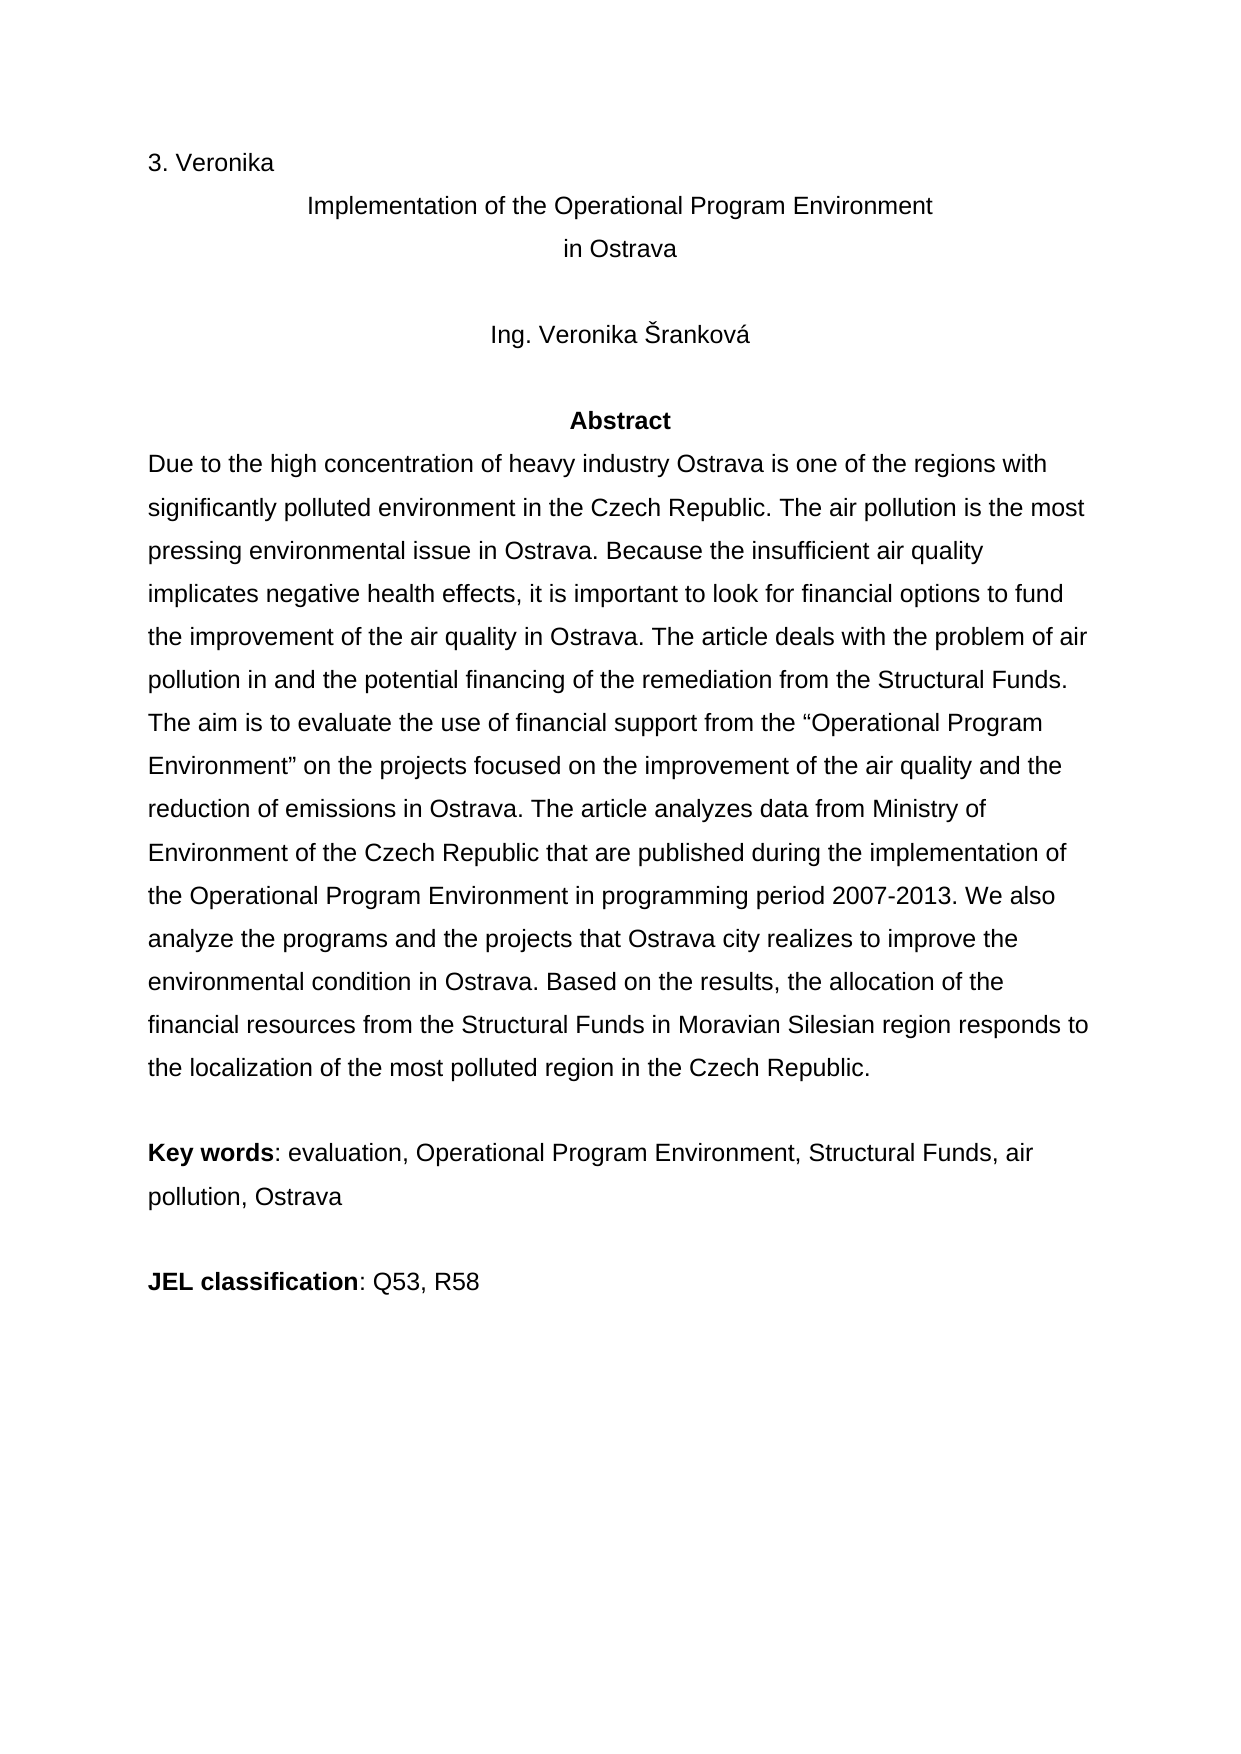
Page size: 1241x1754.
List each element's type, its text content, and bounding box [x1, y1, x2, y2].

text Implementation of the Operational Program Environment [148, 191, 1093, 219]
text Key words: evaluation, Operational Program Environment, Structural Funds, air [148, 1138, 1093, 1167]
text Ing. Veronika Šranková [148, 320, 1093, 349]
text in Ostrava [148, 234, 1093, 263]
text pollution in and the potential financing of the remediation from the Structural Funds. The aim is to evaluate the use of financial support from the “Operational Program [148, 665, 1093, 737]
text 3. Veronika [148, 148, 1093, 176]
text Abstract [148, 406, 1093, 435]
text Due to the high concentration of heavy industry Ostrava is one of the regions with [148, 449, 1093, 478]
text reduction of emissions in Ostrava. The article analyzes data from Ministry of Environment of the Czech Republic that are published during the implementation of the Operational Program Environment in programming period 2007-2013. We also analyze the programs and the projects that Ostrava city realizes to improve the environmental condition in Ostrava. Based on the results, the allocation of the financial resources from the Structural Funds in Moravian Silesian region responds to the localization of the most polluted region in the Czech Republic. [148, 794, 1093, 1082]
text pressing environmental issue in Ostrava. Because the insufficient air quality implicates negative health effects, it is important to look for financial options to fund the improvement of the air quality in Ostrava. The article deals with the problem of air [148, 536, 1093, 651]
text Environment” on the projects focused on the improvement of the air quality and the [148, 751, 1093, 780]
text significantly polluted environment in the Czech Republic. The air pollution is the most [148, 493, 1093, 521]
text JEL classification: Q53, R58 [148, 1267, 1093, 1295]
text pollution, Ostrava [148, 1181, 1093, 1210]
